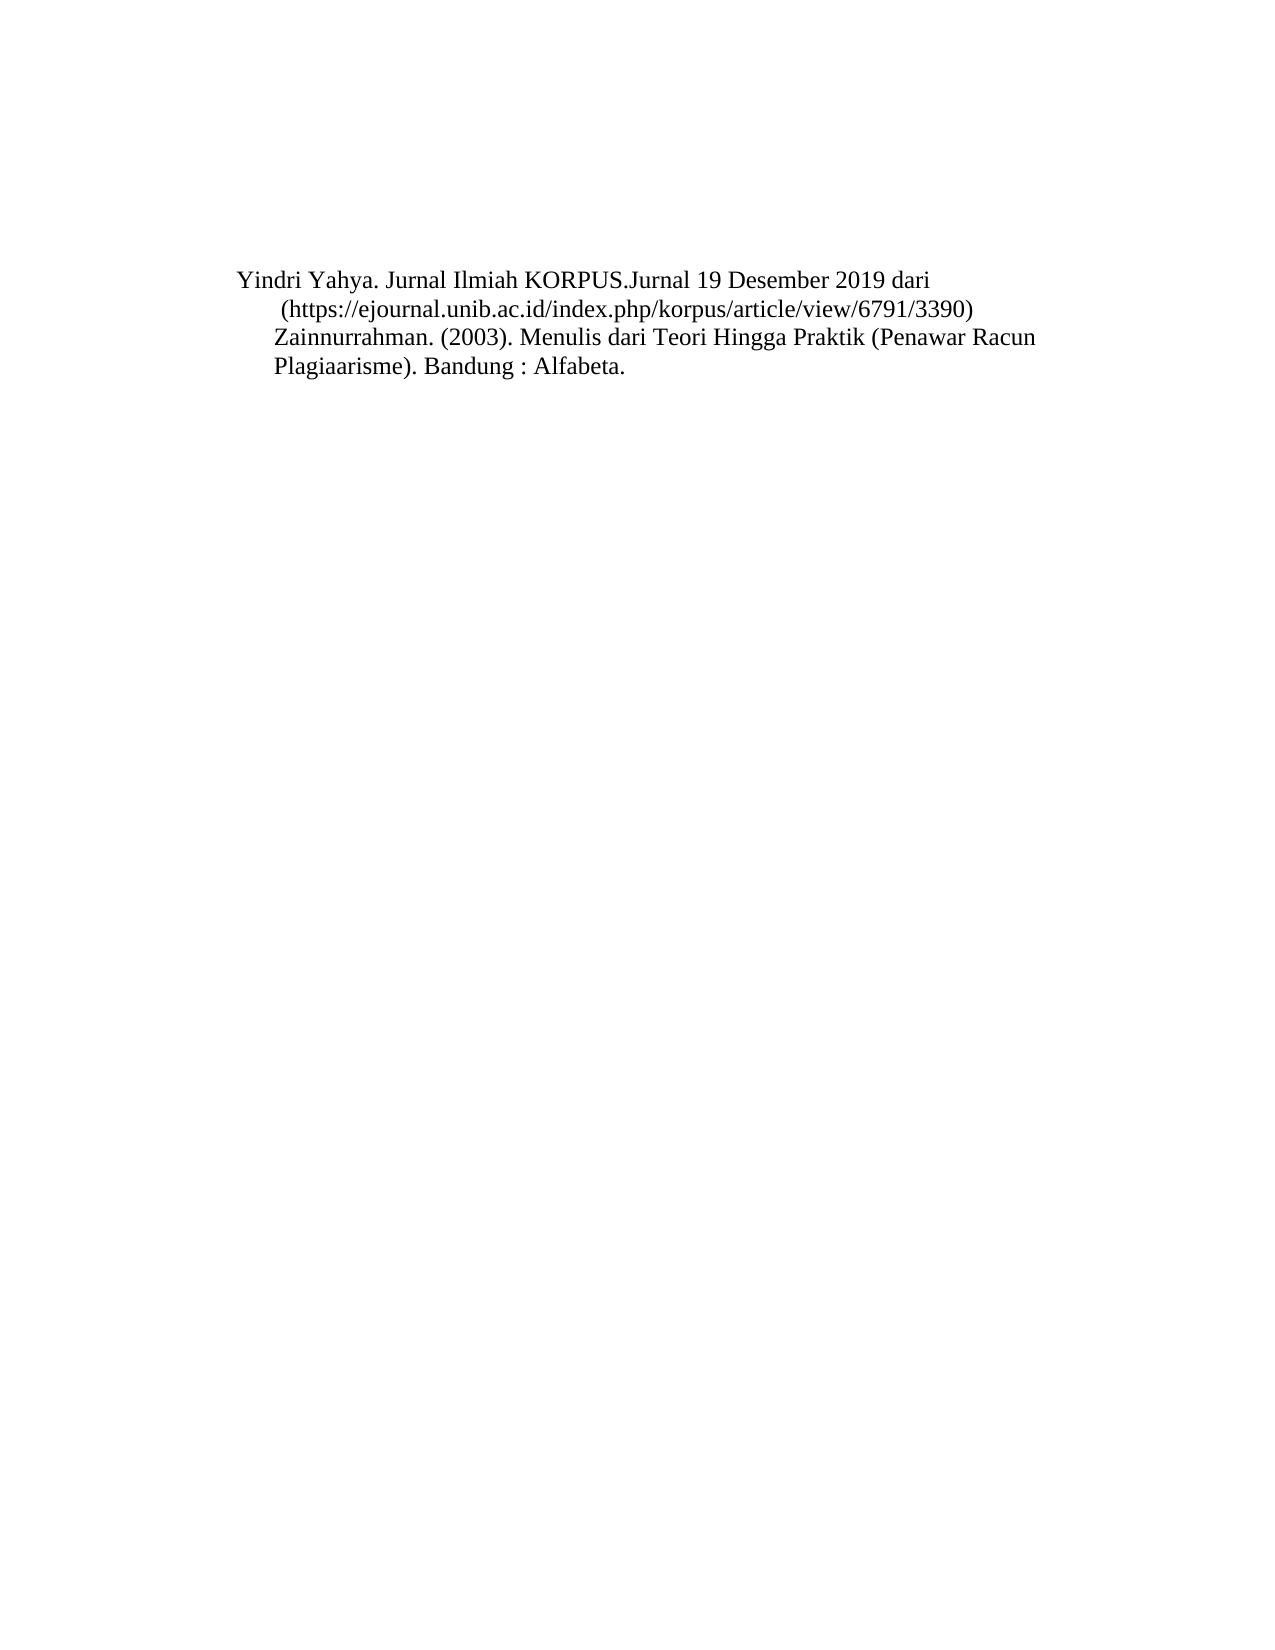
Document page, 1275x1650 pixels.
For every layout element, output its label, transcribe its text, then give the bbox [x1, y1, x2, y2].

text Zainnurrahman. (2003). Menulis dari Teori Hingga Praktik (Penawar Racun Plagiaarisme). Bandung : Alfabeta. [274, 322, 1098, 380]
text Yindri Yahya. Jurnal Ilmiah KORPUS.Jurnal 19 Desember 2019 dari (https://ejournal.unib.ac.id/index.php/korpus/article/view/6791/3390) [236, 265, 1098, 322]
